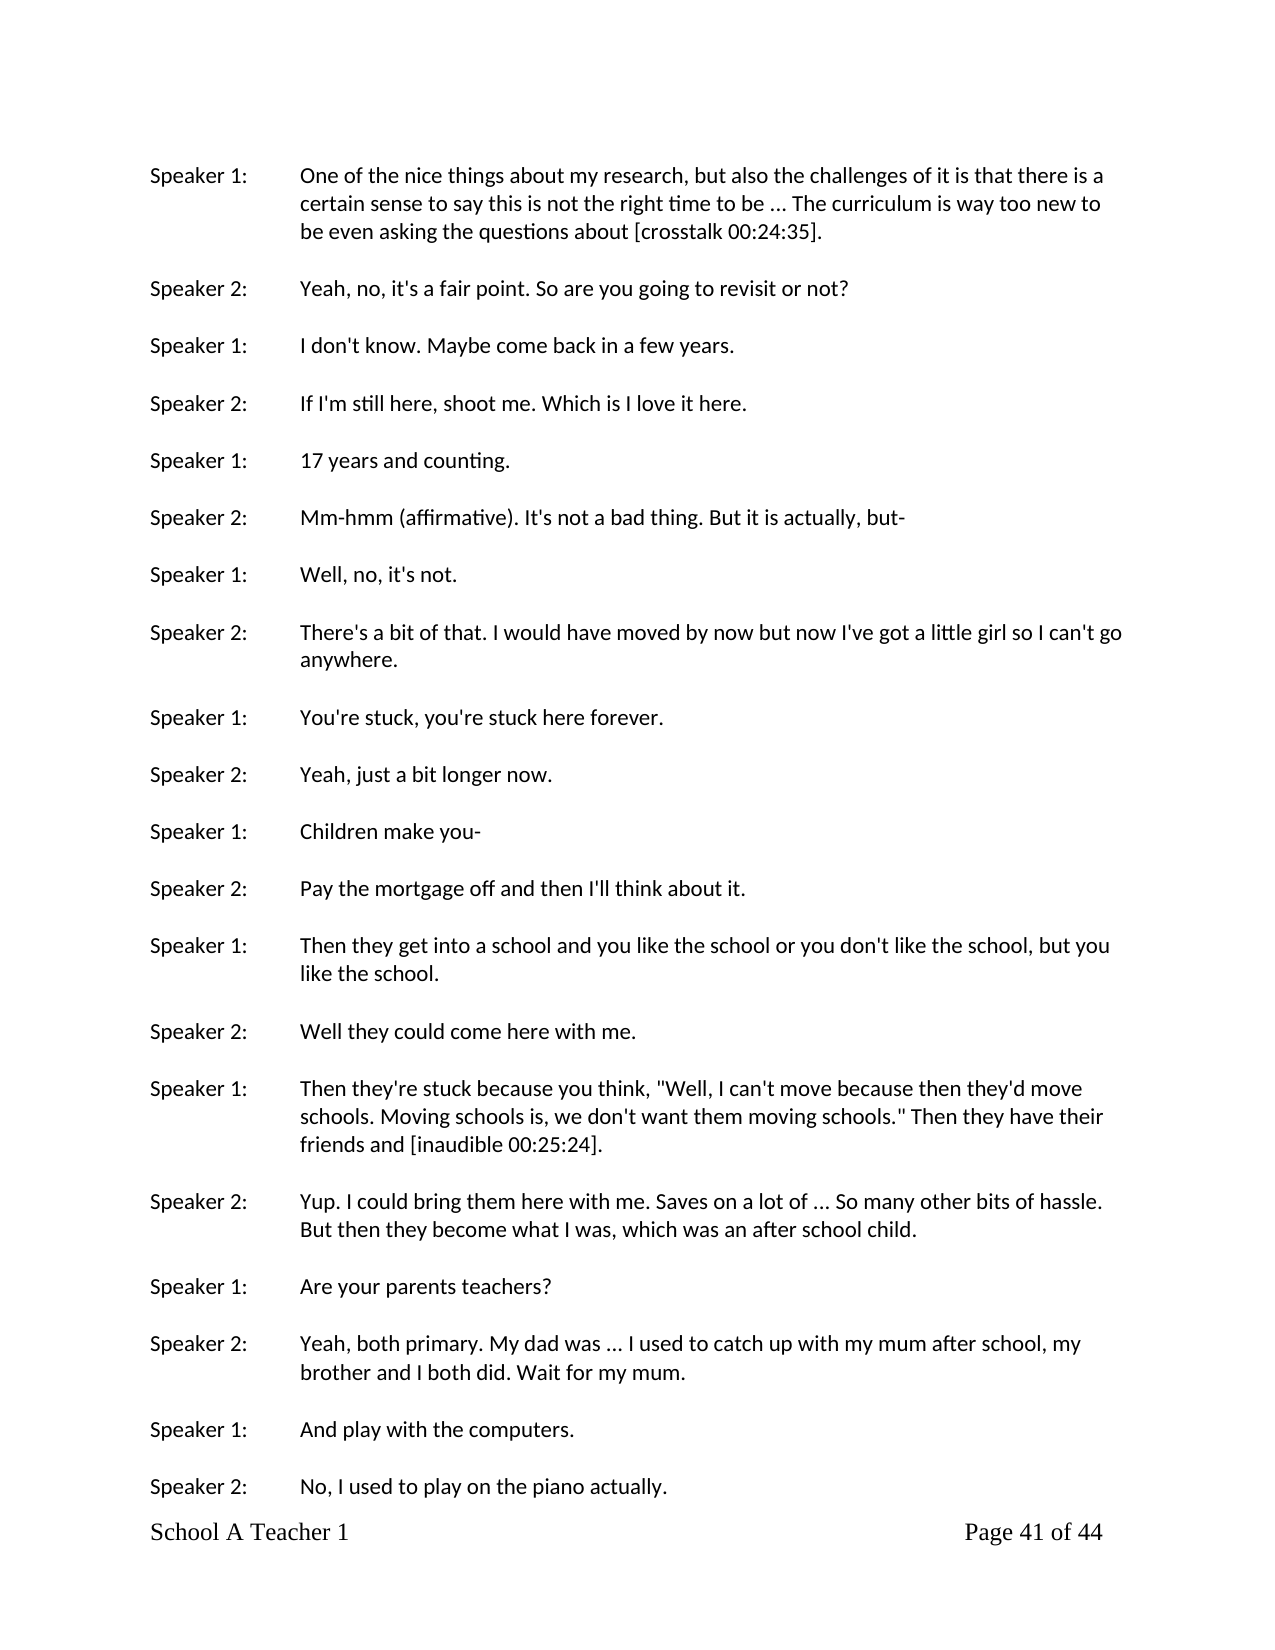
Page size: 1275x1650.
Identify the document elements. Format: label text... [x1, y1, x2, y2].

text Speaker 2: Yeah, just a bit longer now. [150, 760, 1125, 788]
text Speaker 1: Well, no, it's not. [150, 560, 1125, 588]
text Speaker 2: If I'm still here, shoot me. Which is I love it here. [150, 389, 1125, 417]
text Speaker 2: Pay the mortgage off and then I'll think about it. [150, 874, 1125, 902]
text Speaker 1: Are your parents teachers? [150, 1272, 1125, 1300]
text Speaker 1: Then they're stuck because you think, "Well, I can't move because then they'd move schools. Moving schools is, we don't want them moving schools." Then they have their friends and [inaudible 00:25:24]. [150, 1074, 1125, 1158]
text Speaker 2: Yup. I could bring them here with me. Saves on a lot of ... So many other bits of hassle. But then they become what I was, which was an after school child. [150, 1187, 1125, 1243]
text Speaker 2: No, I used to play on the piano actually. [150, 1472, 1125, 1500]
text Speaker 1: Children make you- [150, 817, 1125, 845]
text Speaker 1: I don't know. Maybe come back in a few years. [150, 332, 1125, 360]
text Speaker 1: You're stuck, you're stuck here forever. [150, 703, 1125, 731]
text Speaker 2: Yeah, both primary. My dad was ... I used to catch up with my mum after school, my brother and I both did. Wait for my mum. [150, 1329, 1125, 1386]
text Speaker 2: There's a bit of that. I would have moved by now but now I've got a little girl so I can't go anywhere. [150, 618, 1125, 674]
text Speaker 1: One of the nice things about my research, but also the challenges of it is that there is a certain sense to say this is not the right time to be ... The curriculum is way too new to be even asking the questions about [crosstalk 00:24:35]. [150, 161, 1125, 245]
text Speaker 2: Well they could come here with me. [150, 1017, 1125, 1045]
text Speaker 2: Yeah, no, it's a fair point. So are you going to revisit or not? [150, 274, 1125, 302]
text Speaker 1: And play with the computers. [150, 1415, 1125, 1443]
text Speaker 2: Mm-hmm (affirmative). It's not a bad thing. But it is actually, but- [150, 503, 1125, 531]
text Speaker 1: 17 years and counting. [150, 446, 1125, 474]
text Speaker 1: Then they get into a school and you like the school or you don't like the school, but you like the school. [150, 932, 1125, 988]
